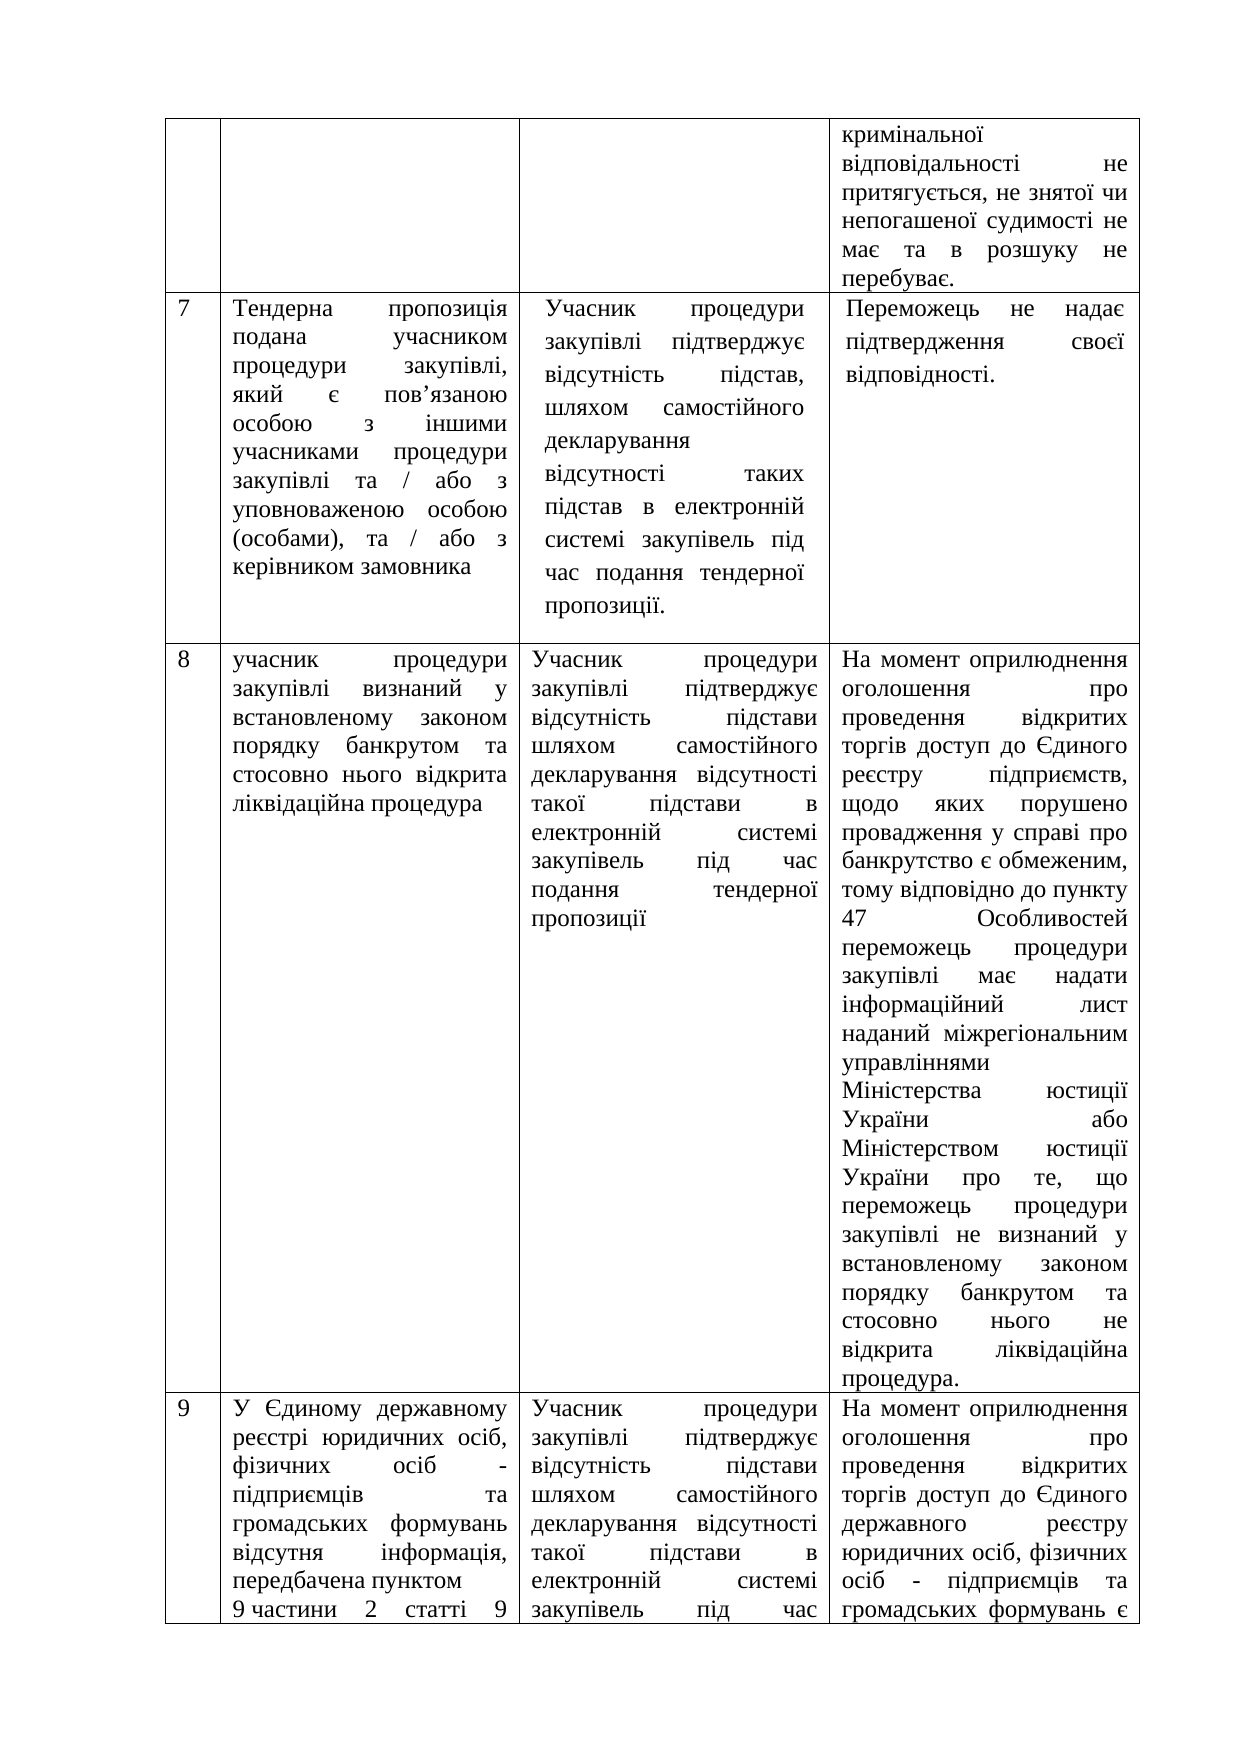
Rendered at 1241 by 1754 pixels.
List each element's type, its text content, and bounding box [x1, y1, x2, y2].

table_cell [221, 119, 519, 292]
table_cell Переможець не надає підтвердження своєї відповідності. [830, 293, 1139, 643]
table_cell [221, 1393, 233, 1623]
table_cell 9 [166, 1393, 220, 1623]
table_cell 6 [166, 119, 220, 292]
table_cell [520, 119, 829, 292]
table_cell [520, 1393, 829, 1623]
table_cell На момент оприлюднення оголошення про проведення відкритих торгів доступ до Єдиного реєстру підприємств, щодо яких порушено провадження у справі про банкрутство є обмеженим, тому відповідно до пункту 47 Особливостей переможець процедури закупівлі має надати інформаційний лист наданий міжрегіональним управліннями Міністерства юстиції України або Міністерством юстиції України про те, що переможець процедури закупівлі не визнаний у встановленому законом порядку банкрутом та стосовно нього не відкрита ліквідаційна процедура. [830, 644, 1139, 1392]
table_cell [830, 1393, 1139, 1623]
table_cell учасник процедури закупівлі визнаний у встановленому законом порядку банкрутом та стосовно нього відкрита ліквідаційна процедура [221, 644, 519, 1392]
table_cell 8 [166, 644, 220, 1392]
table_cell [830, 119, 1139, 292]
table_cell 7 [166, 293, 220, 643]
table_cell Тендерна пропозиція подана учасником процедури закупівлі, який є пов’язаною особою з іншими учасниками процедури закупівлі та / або з уповноваженою особою (особами), та / або з керівником замовника [221, 293, 519, 643]
table_cell Учасник процедури закупівлі підтверджує відсутність підстав, шляхом самостійного декларування відсутності таких підстав в електронній системі закупівель під час подання тендерної пропозиції. [520, 293, 829, 643]
